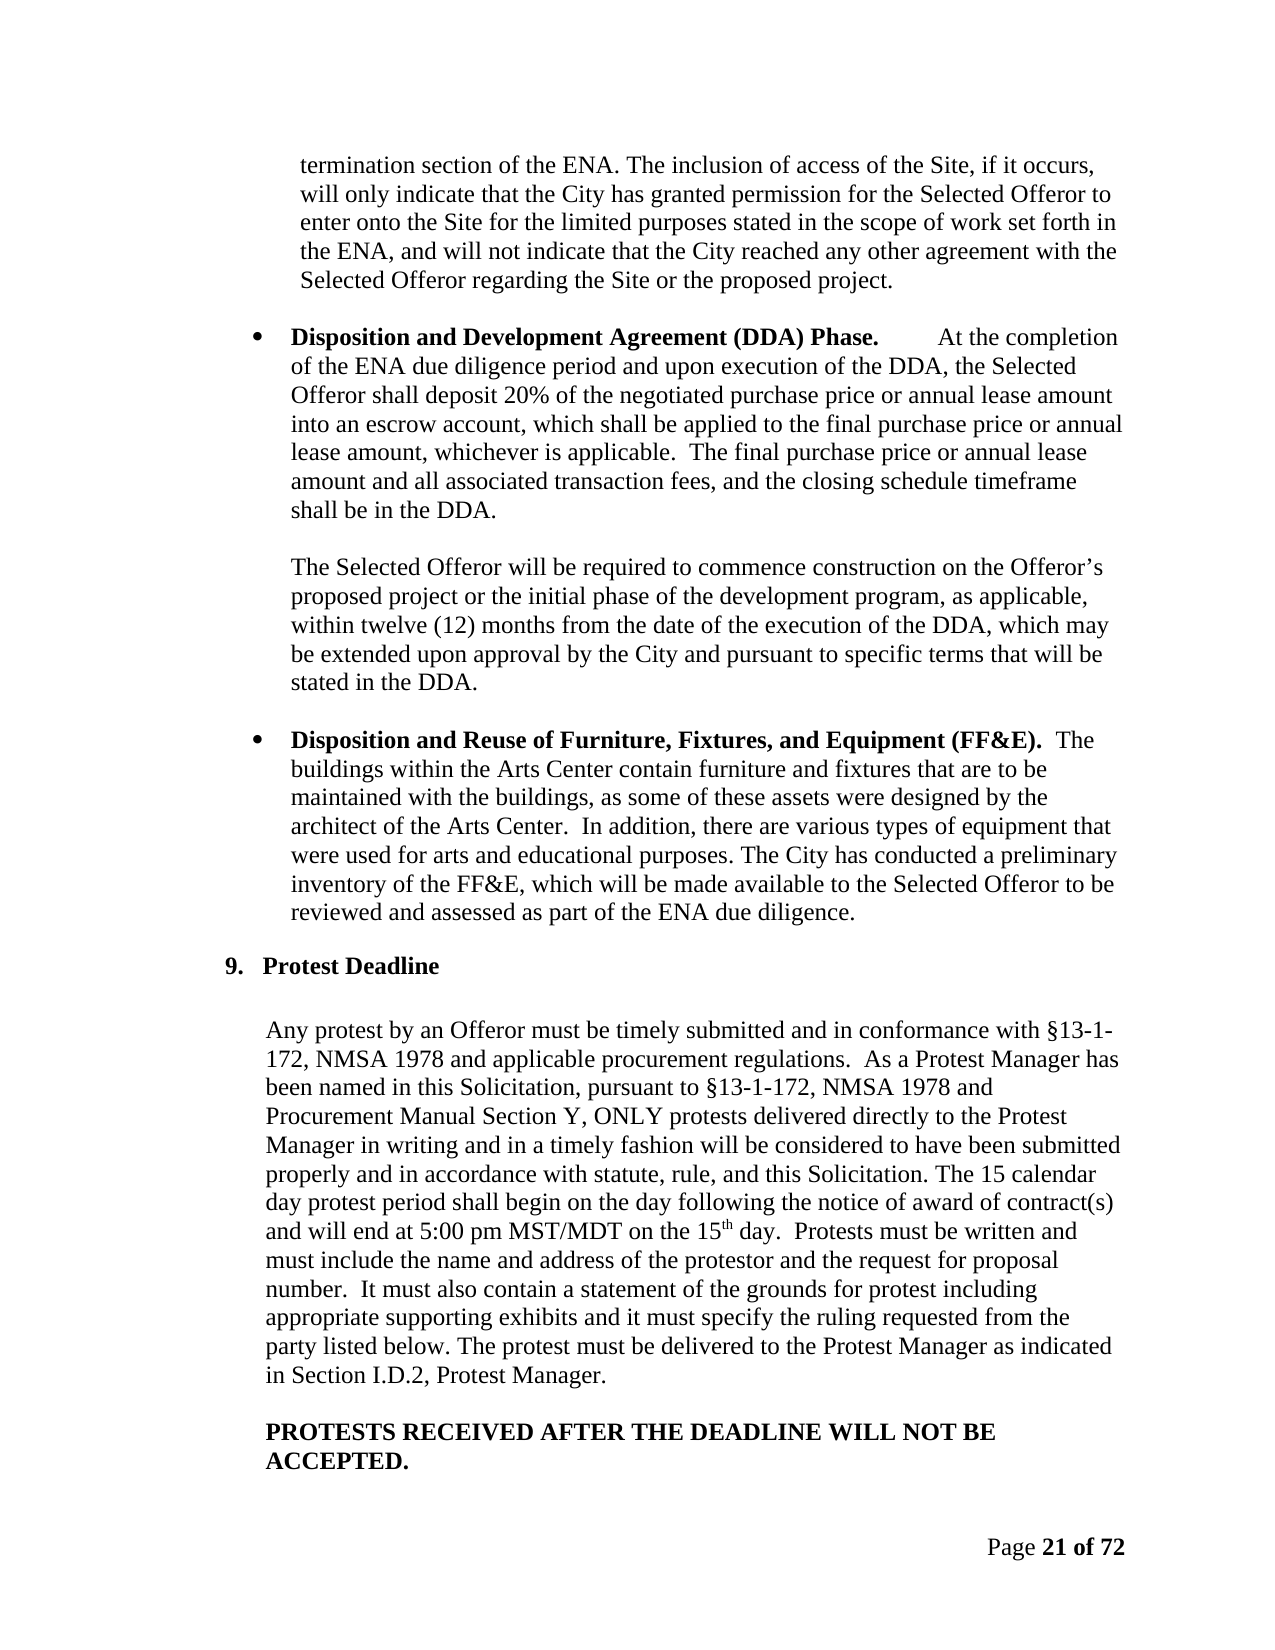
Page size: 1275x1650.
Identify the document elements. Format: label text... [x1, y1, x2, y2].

text The Selected Offeror will be required to commence construction on the Offeror’s proposed project or the initial phase of the development program, as applicable, within twelve (12) months from the date of the execution of the DDA, which may be extended upon approval by the City and pursuant to specific terms that will be stated in the DDA. [291, 552, 1125, 696]
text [300, 150, 1125, 294]
list Disposition and Development Agreement (DDA) Phase. At the completion of the ENA due diligence period and upon execution of the DDA, the Selected Offeror shall deposit 20% of the negotiated purchase price or annual lease amount into an escrow account, which shall be applied to the final purchase price or annual lease amount, whichever is applicable. The final purchase price or annual lease amount and all associated transaction fees, and the closing schedule timeframe shall be in the DDA. [253, 322, 1125, 524]
list Disposition and Reuse of Furniture, Fixtures, and Equipment (FF&E). The buildings within the Arts Center contain furniture and fixtures that are to be maintained with the buildings, as some of these assets were designed by the architect of the Arts Center. In addition, there are various types of equipment that were used for arts and educational purposes. The City has conducted a preliminary inventory of the FF&E, which will be made available to the Selected Offeror to be reviewed and assessed as part of the ENA due diligence. [253, 725, 1125, 926]
text Protests received after the deadline will not be accepted. [265, 1417, 1125, 1475]
text Any protest by an Offeror must be timely submitted and in conformance with §13-1-172, NMSA 1978 and applicable procurement regulations. As a Protest Manager has been named in this Solicitation, pursuant to §13-1-172, NMSA 1978 and Procurement Manual Section Y, ONLY protests delivered directly to the Protest Manager in writing and in a timely fashion will be considered to have been submitted properly and in accordance with statute, rule, and this Solicitation. The 15 calendar day protest period shall begin on the day following the notice of award of contract(s) and will end at 5:00 pm MST/MDT on the 15th day. Protests must be written and must include the name and address of the protestor and the request for proposal number. It must also contain a statement of the grounds for protest including appropriate supporting exhibits and it must specify the ruling requested from the party listed below. The protest must be delivered to the Protest Manager as indicated in Section I.D.2, Protest Manager. [265, 1015, 1125, 1389]
subtitle Protest Deadline [225, 951, 1125, 980]
